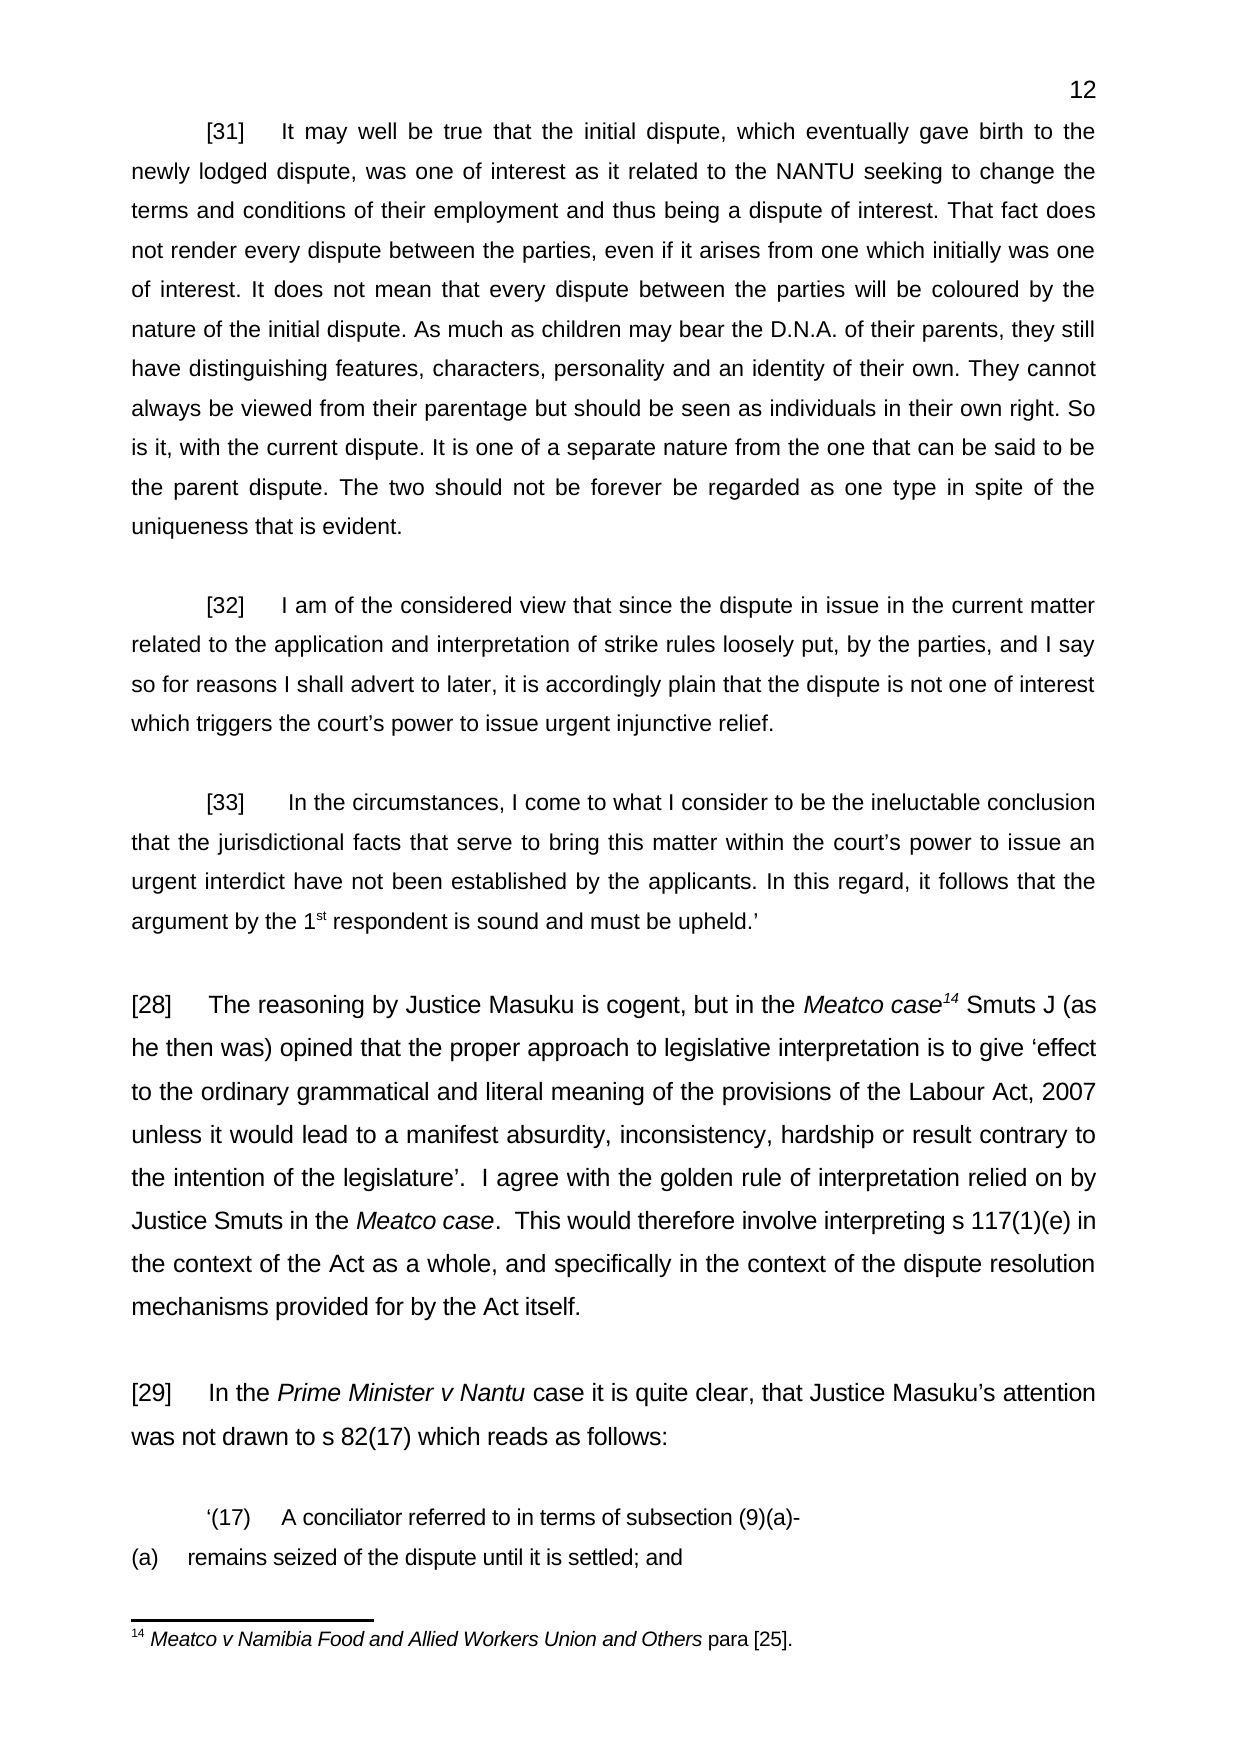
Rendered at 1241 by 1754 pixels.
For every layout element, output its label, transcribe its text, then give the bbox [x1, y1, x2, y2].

subtitle [28] The reasoning by Justice Masuku is cogent, but in the Meatco case Smuts J (as he then was) opined that the proper approach to legislative interpretation is to give ‘effect to the ordinary grammatical and literal meaning of the provisions of the Labour Act, 2007 unless it would lead to a manifest absurdity, inconsistency, hardship or result contrary to the intention of the legislature’. I agree with the golden rule of interpretation relied on by Justice Smuts in the Meatco case. This would therefore involve interpreting s 117(1)(e) in the context of the Act as a whole, and specifically in the context of the dispute resolution mechanisms provided for by the Act itself. [131, 990, 1097, 1321]
list remains seized of the dispute until it is settled; and [131, 1544, 1097, 1570]
text [31] It may well be true that the initial dispute, which eventually gave birth to the newly lodged dispute, was one of interest as it related to the NANTU seeking to change the terms and conditions of their employment and thus being a dispute of interest. That fact does not render every dispute between the parties, even if it arises from one which initially was one of interest. It does not mean that every dispute between the parties will be coloured by the nature of the initial dispute. As much as children may bear the D.N.A. of their parents, they still have distinguishing features, characters, personality and an identity of their own. They cannot always be viewed from their parentage but should be seen as individuals in their own right. So is it, with the current dispute. It is one of a separate nature from the one that can be said to be the parent dispute. The two should not be forever be regarded as one type in spite of the uniqueness that is evident. [131, 118, 1097, 539]
text [33] In the circumstances, I come to what I consider to be the ineluctable conclusion that the jurisdictional facts that serve to bring this matter within the court’s power to issue an urgent interdict have not been established by the applicants. In this regard, it follows that the argument by the 1st respondent is sound and must be upheld.’ [131, 789, 1097, 934]
text [32] I am of the considered view that since the dispute in issue in the current matter related to the application and interpretation of strike rules loosely put, by the parties, and I say so for reasons I shall advert to later, it is accordingly plain that the dispute is not one of interest which triggers the court’s power to issue urgent injunctive relief. [131, 592, 1097, 737]
text ‘(17) A conciliator referred to in terms of subsection (9)(a)- [131, 1504, 1097, 1531]
subtitle [29] In the Prime Minister v Nantu case it is quite clear, that Justice Masuku’s attention was not drawn to s 82(17) which reads as follows: [131, 1378, 1097, 1450]
